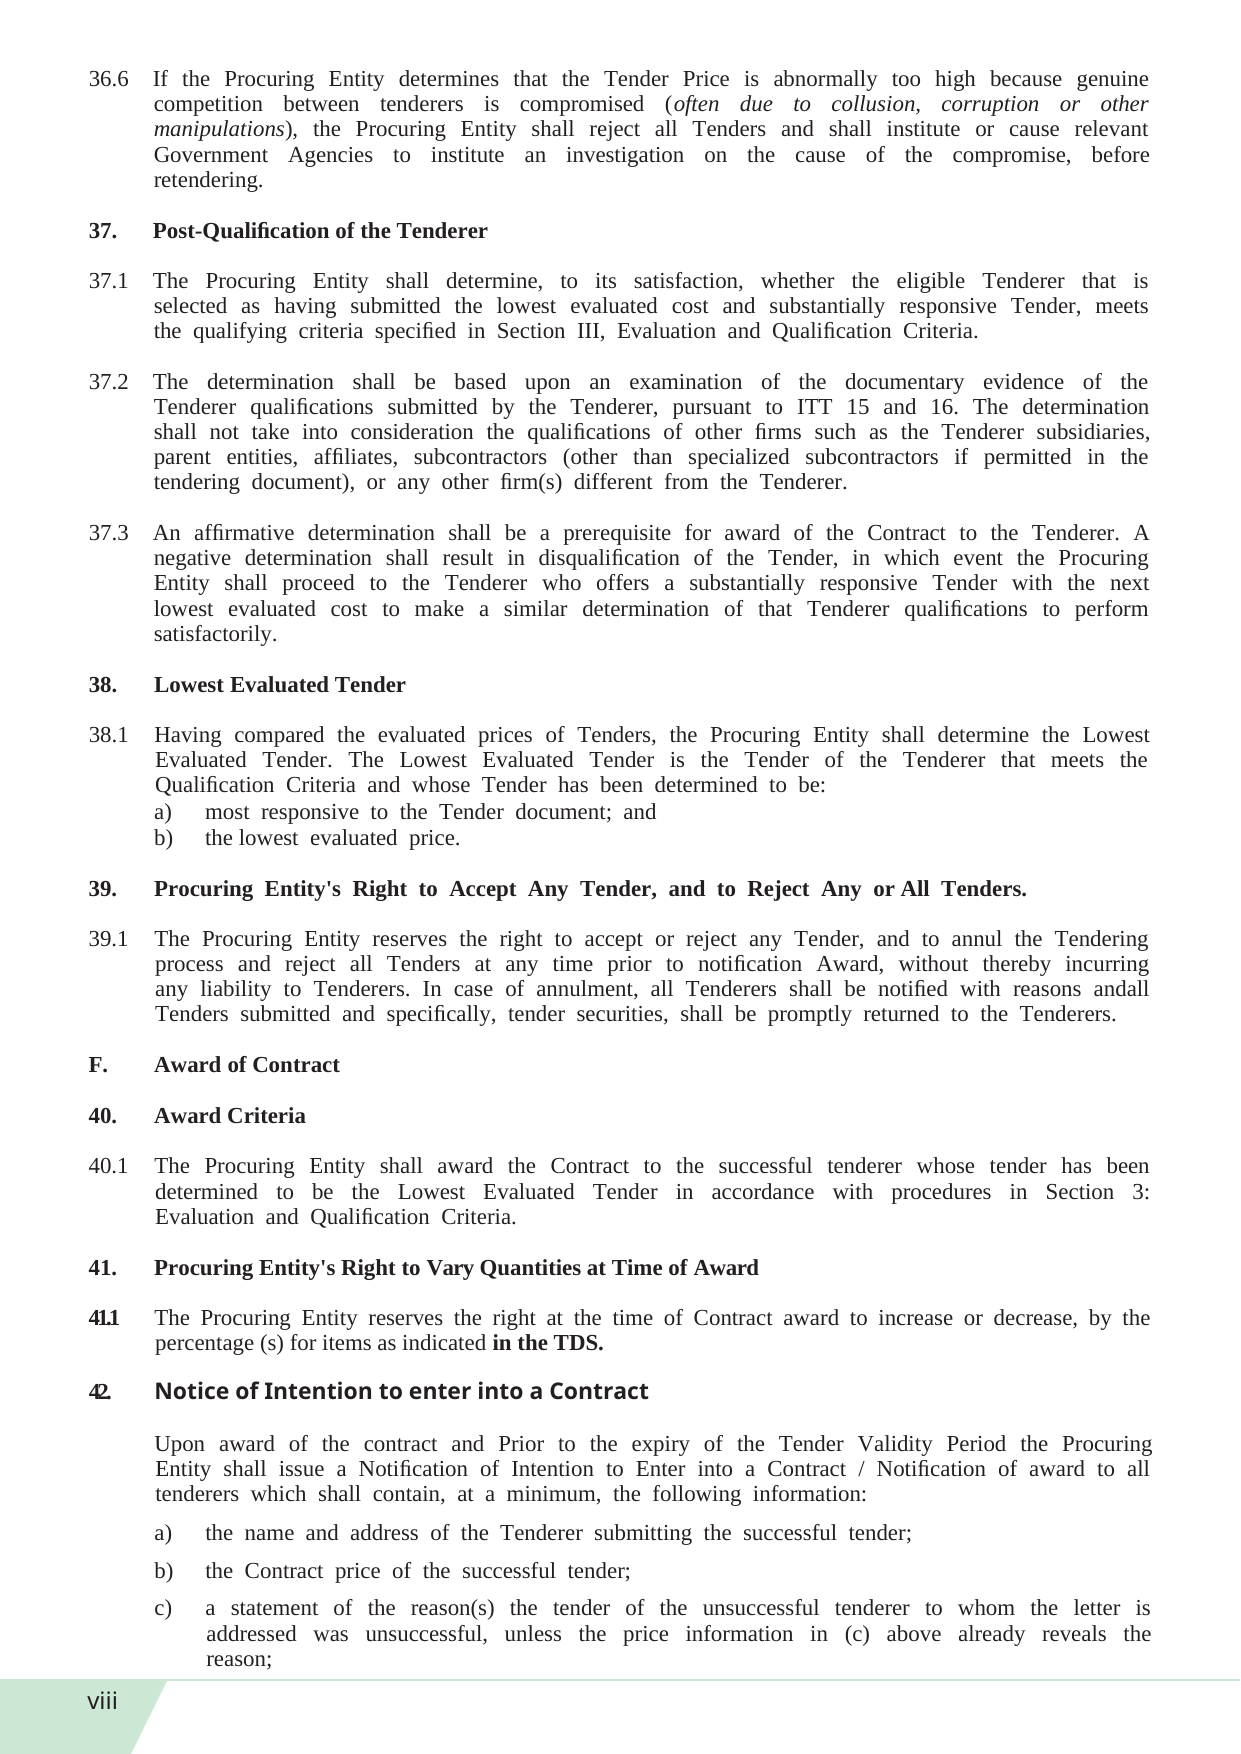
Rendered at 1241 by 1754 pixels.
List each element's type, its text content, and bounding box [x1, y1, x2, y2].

text Upon award of the contract and Prior to the expiry of the Tender Validity Period the Procuring Entity shall issue a Notiﬁcation of Intention to Enter into a Contract / Notiﬁcation of award to all tenderers which shall contain, at a minimum, the following information: [154, 1431, 1154, 1507]
subtitle Lowest Evaluated Tender [88, 671, 1240, 697]
subtitle F. Award of Contract [88, 1052, 1240, 1078]
list The Procuring Entity shall determine, to its satisfaction, whether the eligible Tenderer that is selected as having submitted the lowest evaluated cost and substantially responsive Tender, meets the qualifying criteria speciﬁed in Section III, Evaluation and Qualiﬁcation Criteria. [88, 268, 1152, 344]
list the name and address of the Tenderer submitting the successful tender; [154, 1519, 1154, 1545]
list The Procuring Entity reserves the right to accept or reject any Tender, and to annul the Tendering process and reject all Tenders at any time prior to notiﬁcation Award, without thereby incurring any liability to Tenderers. In case of annulment, all Tenderers shall be notiﬁed with reasons andall Tenders submitted and speciﬁcally, tender securities, shall be promptly returned to the Tenderers. [88, 926, 1152, 1027]
list the Contract price of the successful tender; [154, 1557, 1154, 1583]
list the lowest evaluated price. [154, 824, 1240, 850]
list The Procuring Entity reserves the right at the time of Contract award to increase or decrease, by the percentage (s) for items as indicated in the TDS. [88, 1305, 1152, 1355]
subtitle Procuring Entity's Right to Accept Any Tender, and to Reject Any or All Tenders. [88, 875, 1240, 901]
list a statement of the reason(s) the tender of the unsuccessful tenderer to whom the letter is addressed was unsuccessful, unless the price information in (c) above already reveals the reason; [154, 1596, 1154, 1671]
subtitle Post-Qualiﬁcation of the Tenderer [88, 217, 1240, 243]
list Having compared the evaluated prices of Tenders, the Procuring Entity shall determine the Lowest Evaluated Tender. The Lowest Evaluated Tender is the Tender of the Tenderer that meets the Qualiﬁcation Criteria and whose Tender has been determined to be: [88, 722, 1152, 798]
subtitle Procuring Entity's Right to Vary Quantities at Time of Award [88, 1253, 1240, 1280]
list The determination shall be based upon an examination of the documentary evidence of the Tenderer qualiﬁcations submitted by the Tenderer, pursuant to ITT 15 and 16. The determination shall not take into consideration the qualiﬁcations of other ﬁrms such as the Tenderer subsidiaries, parent entities, afﬁliates, subcontractors (other than specialized subcontractors if permitted in the tendering document), or any other ﬁrm(s) different from the Tenderer. [88, 369, 1152, 495]
list most responsive to the Tender document; and [154, 798, 1240, 824]
subtitle Award Criteria [88, 1102, 1240, 1129]
subtitle Notice of Intention to enter into a Contract [88, 1375, 1154, 1406]
list The Procuring Entity shall award the Contract to the successful tenderer whose tender has been determined to be the Lowest Evaluated Tender in accordance with procedures in Section 3: Evaluation and Qualiﬁcation Criteria. [88, 1154, 1152, 1229]
list An afﬁrmative determination shall be a prerequisite for award of the Contract to the Tenderer. A negative determination shall result in disqualiﬁcation of the Tender, in which event the Procuring Entity shall proceed to the Tenderer who offers a substantially responsive Tender with the next lowest evaluated cost to make a similar determination of that Tenderer qualiﬁcations to perform satisfactorily. [88, 521, 1152, 646]
list If the Procuring Entity determines that the Tender Price is abnormally too high because genuine competition between tenderers is compromised (often due to collusion, corruption or other manipulations), the Procuring Entity shall reject all Tenders and shall institute or cause relevant Government Agencies to institute an investigation on the cause of the compromise, before retendering. [88, 67, 1152, 192]
